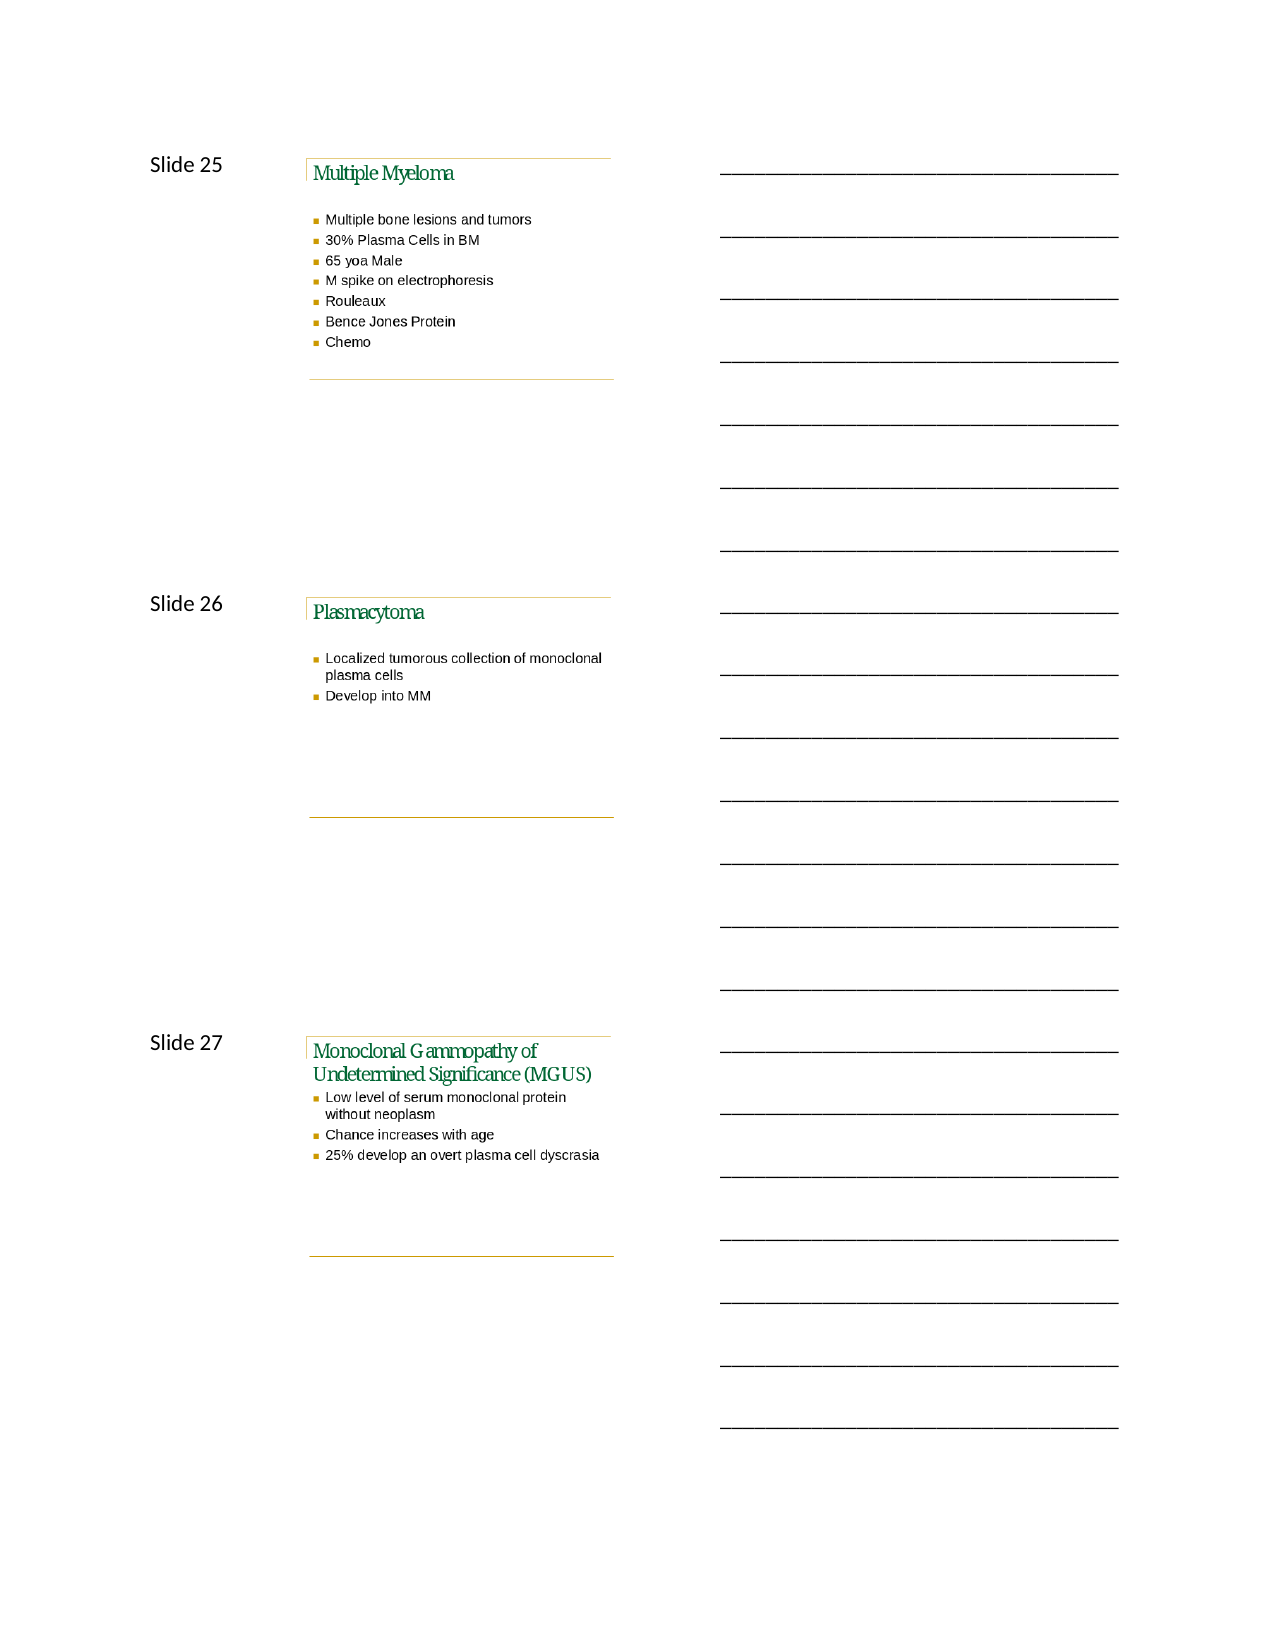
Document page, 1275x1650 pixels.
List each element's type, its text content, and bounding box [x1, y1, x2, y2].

table_cell Slide 25 [139, 150, 281, 589]
table_cell Slide 27 [139, 1028, 281, 1467]
table_cell Slide 26 [139, 589, 281, 1028]
table_cell [281, 589, 709, 1028]
table_cell [281, 150, 709, 589]
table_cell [709, 150, 1177, 589]
table_cell [281, 1028, 709, 1467]
